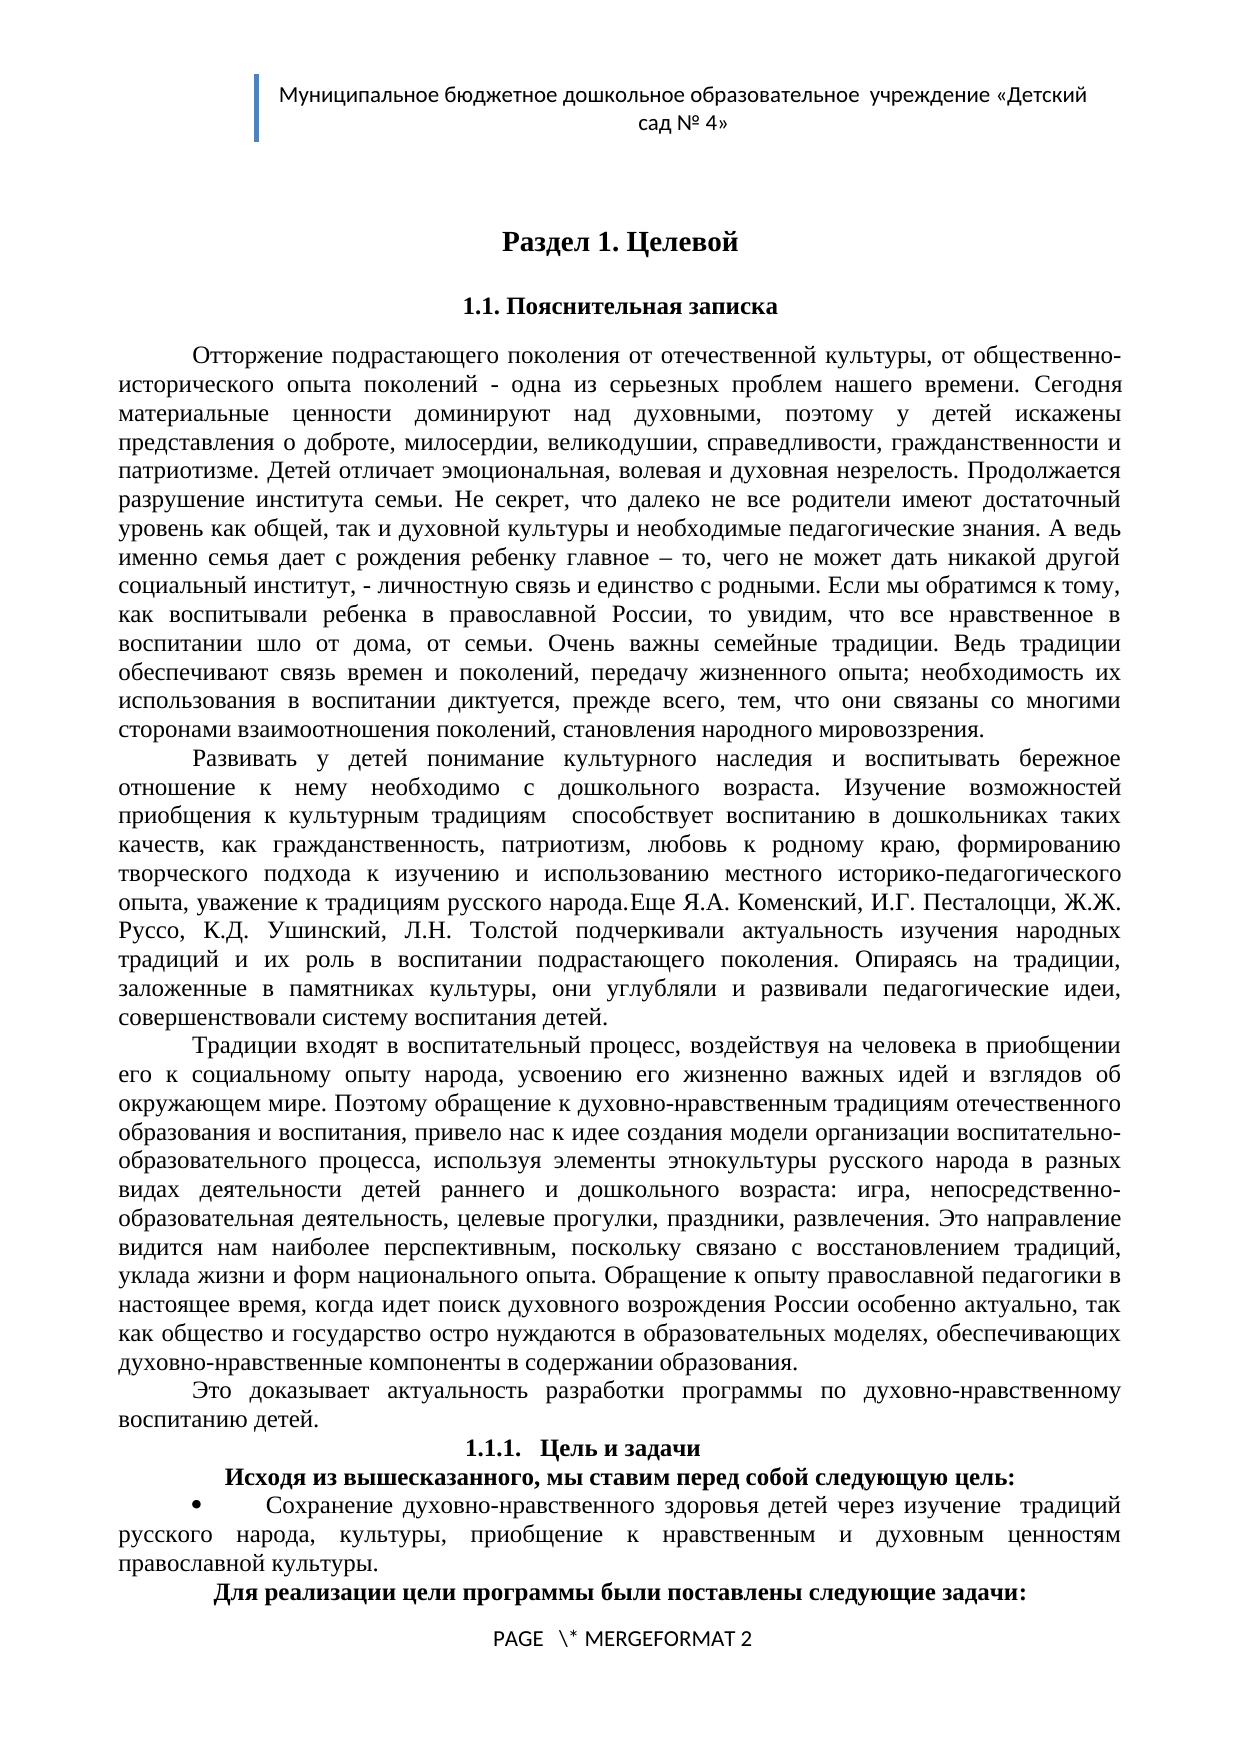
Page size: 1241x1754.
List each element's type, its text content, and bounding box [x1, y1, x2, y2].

text Отторжение подрастающего поколения от отечественной культуры, от общественно-исторического опыта поколений - одна из серьезных проблем нашего времени. Сегодня материальные ценности доминируют над духовными, поэтому у детей искажены представления о доброте, милосердии, великодушии, справедливости, гражданственности и патриотизме. Детей отличает эмоциональная, волевая и духовная незрелость. Продолжается разрушение института семьи. Не секрет, что далеко не все родители имеют достаточный уровень как общей, так и духовной культуры и необходимые педагогические знания. А ведь именно семья дает с рождения ребенку главное – то, чего не может дать никакой другой социальный институт, - личностную связь и единство с родными. Если мы обратимся к тому, как воспитывали ребенка в православной России, то увидим, что все нравственное в воспитании шло от дома, от семьи. Очень важны семейные традиции. Ведь традиции обеспечивают связь времен и поколений, передачу жизненного опыта; необходимость их использования в воспитании диктуется, прежде всего, тем, что они связаны со многими сторонами взаимоотношения поколений, становления народного мировоззрения. [118, 341, 1122, 743]
list Цель и задачи [43, 1433, 1122, 1462]
list Сохранение духовно-нравственного здоровья детей через изучение традиций русского народа, культуры, приобщение к нравственным и духовным ценностям православной культуры. [118, 1491, 1122, 1577]
text Для реализации цели программы были поставлены следующие задачи: [118, 1577, 1122, 1606]
text Исходя из вышесказанного, мы ставим перед собой следующую цель: [118, 1462, 1122, 1491]
text Это доказывает актуальность разработки программы по духовно-нравственному воспитанию детей. [118, 1376, 1122, 1433]
text 1.1. Пояснительная записка [118, 291, 1122, 320]
text Традиции входят в воспитательный процесс, воздействуя на человека в приобщении его к социальному опыту народа, усвоению его жизненно важных идей и взглядов об окружающем мире. Поэтому обращение к духовно-нравственным традициям отечественного образования и воспитания, привело нас к идее создания модели организации воспитательно-образовательного процесса, используя элементы этнокультуры русского народа в разных видах деятельности детей раннего и дошкольного возраста: игра, непосредственно-образовательная деятельность, целевые прогулки, праздники, развлечения. Это направление видится нам наиболее перспективным, поскольку связано с восстановлением традиций, уклада жизни и форм национального опыта. Обращение к опыту православной педагогики в настоящее время, когда идет поиск духовного возрождения России особенно актуально, так как общество и государство остро нуждаются в образовательных моделях, обеспечивающих духовно-нравственные компоненты в содержании образования. [118, 1031, 1122, 1376]
text Развивать у детей понимание культурного наследия и воспитывать бережное отношение к нему необходимо с дошкольного возраста. Изучение возможностей приобщения к культурным традициям способствует воспитанию в дошкольниках таких качеств, как гражданственность, патриотизм, любовь к родному краю, формированию творческого подхода к изучению и использованию местного историко-педагогического опыта, уважение к традициям русского народа.Еще Я.А. Коменский, И.Г. Песталоцци, Ж.Ж. Руссо, К.Д. Ушинский, Л.Н. Толстой подчеркивали актуальность изучения народных традиций и их роль в воспитании подрастающего поколения. Опираясь на традиции, заложенные в памятниках культуры, они углубляли и развивали педагогические идеи, совершенствовали систему воспитания детей. [118, 743, 1122, 1031]
text Раздел 1. Целевой [118, 224, 1122, 257]
